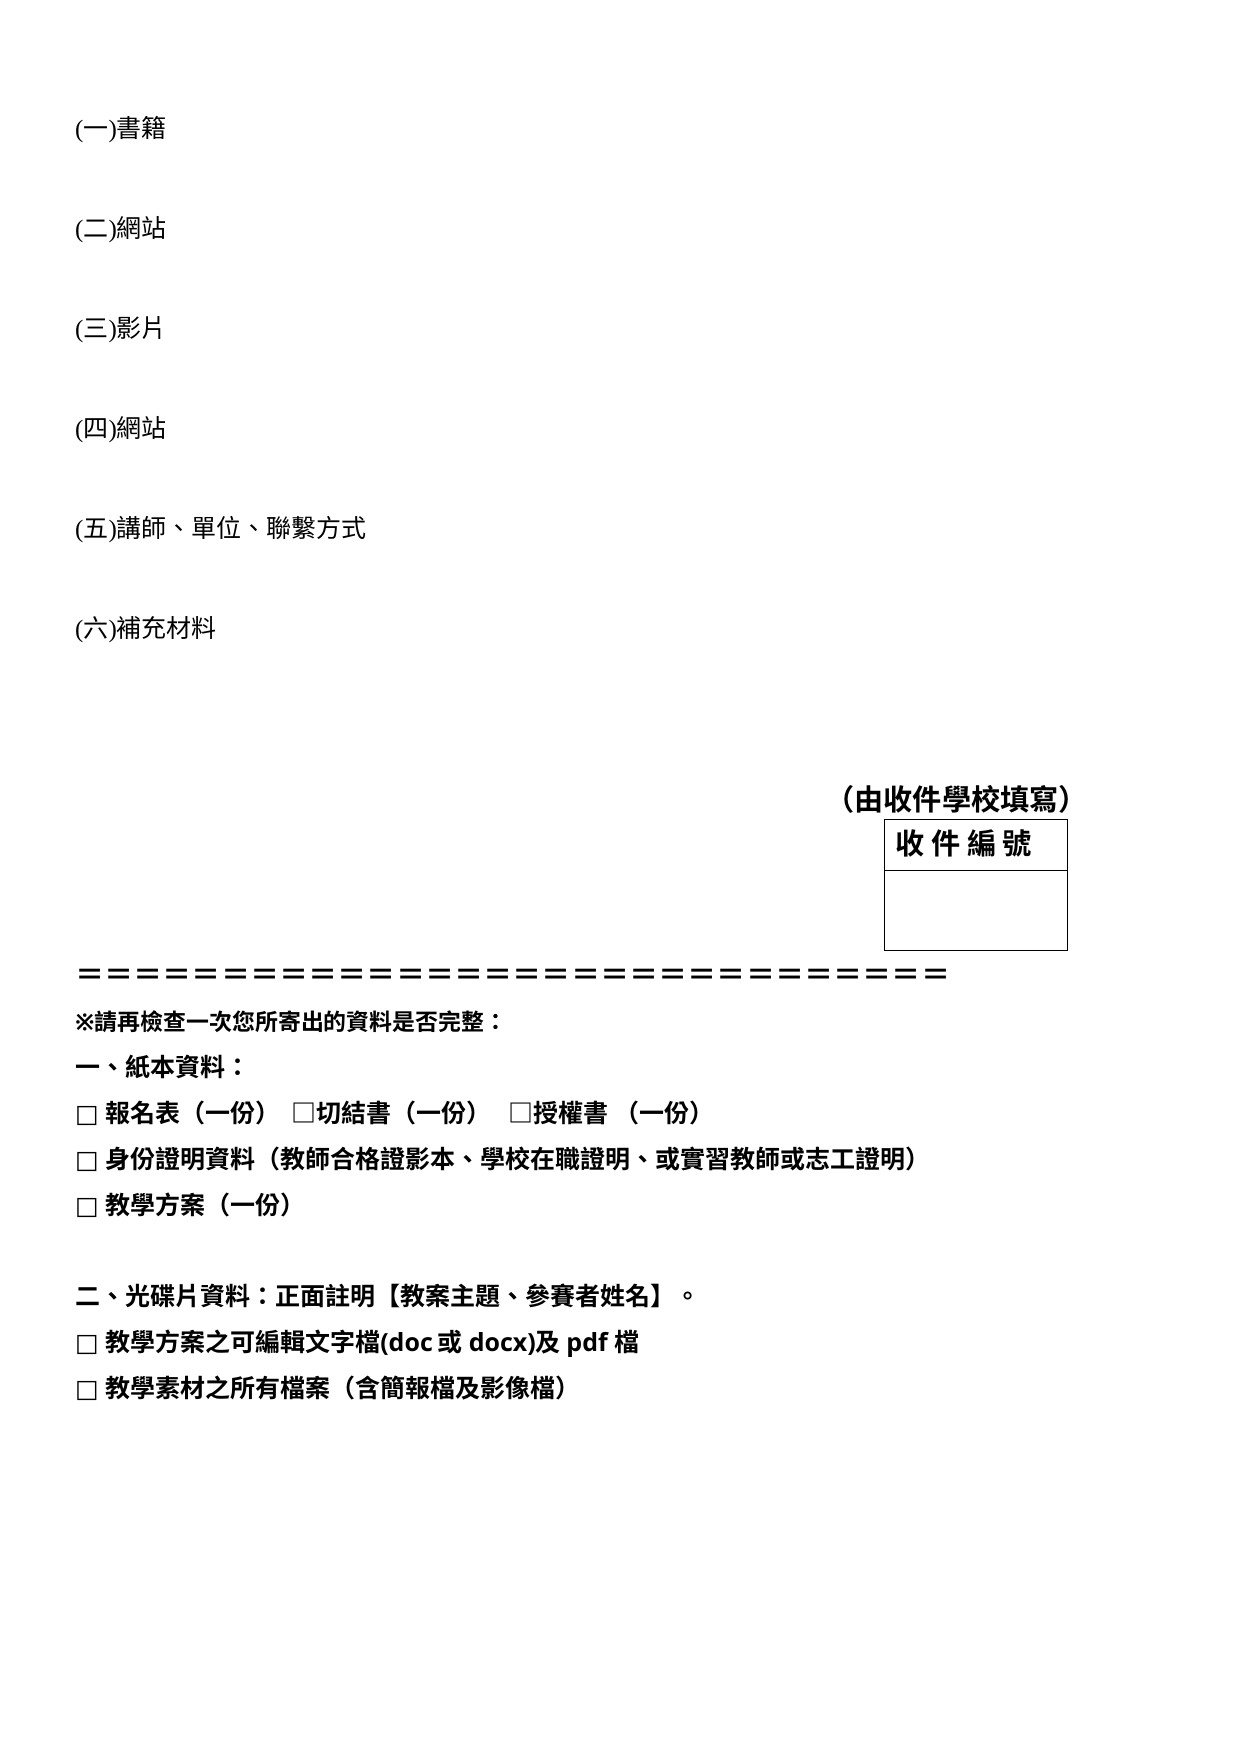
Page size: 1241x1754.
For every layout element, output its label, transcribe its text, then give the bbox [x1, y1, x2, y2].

text (五)講師、單位、聯繫方式 [75, 477, 1165, 577]
text (三)影片 [75, 277, 1165, 377]
text ＝＝＝＝＝＝＝＝＝＝＝＝＝＝＝＝＝＝＝＝＝＝＝＝＝＝＝＝＝＝ [75, 951, 1165, 994]
text 二、光碟片資料：正面註明【教案主題、參賽者姓名】。 [75, 1276, 1165, 1312]
text □ 報名表（一份） □切結書（一份） □授權書 （一份） [75, 1093, 1165, 1129]
text ※請再檢查一次您所寄出的資料是否完整： [75, 1004, 1165, 1037]
text □ 教學方案之可編輯文字檔(doc或 docx)及 pdf 檔 [75, 1322, 1165, 1358]
table_cell [885, 871, 1067, 950]
text □ 身份證明資料（教師合格證影本、學校在職證明、或實習教師或志工證明） [75, 1139, 1165, 1176]
text (四)網站 [75, 377, 1165, 477]
text (二)網站 [75, 177, 1165, 277]
text （由收件學校填寫） [825, 777, 1198, 819]
text (六)補充材料 [75, 577, 1165, 677]
table_header 收 件 編 號 [885, 820, 1067, 870]
text □ 教學方案（一份） [75, 1186, 1165, 1222]
text (一)書籍 [75, 77, 1165, 177]
text □ 教學素材之所有檔案（含簡報檔及影像檔） [75, 1368, 1165, 1405]
text 一、紙本資料： [75, 1047, 1165, 1083]
